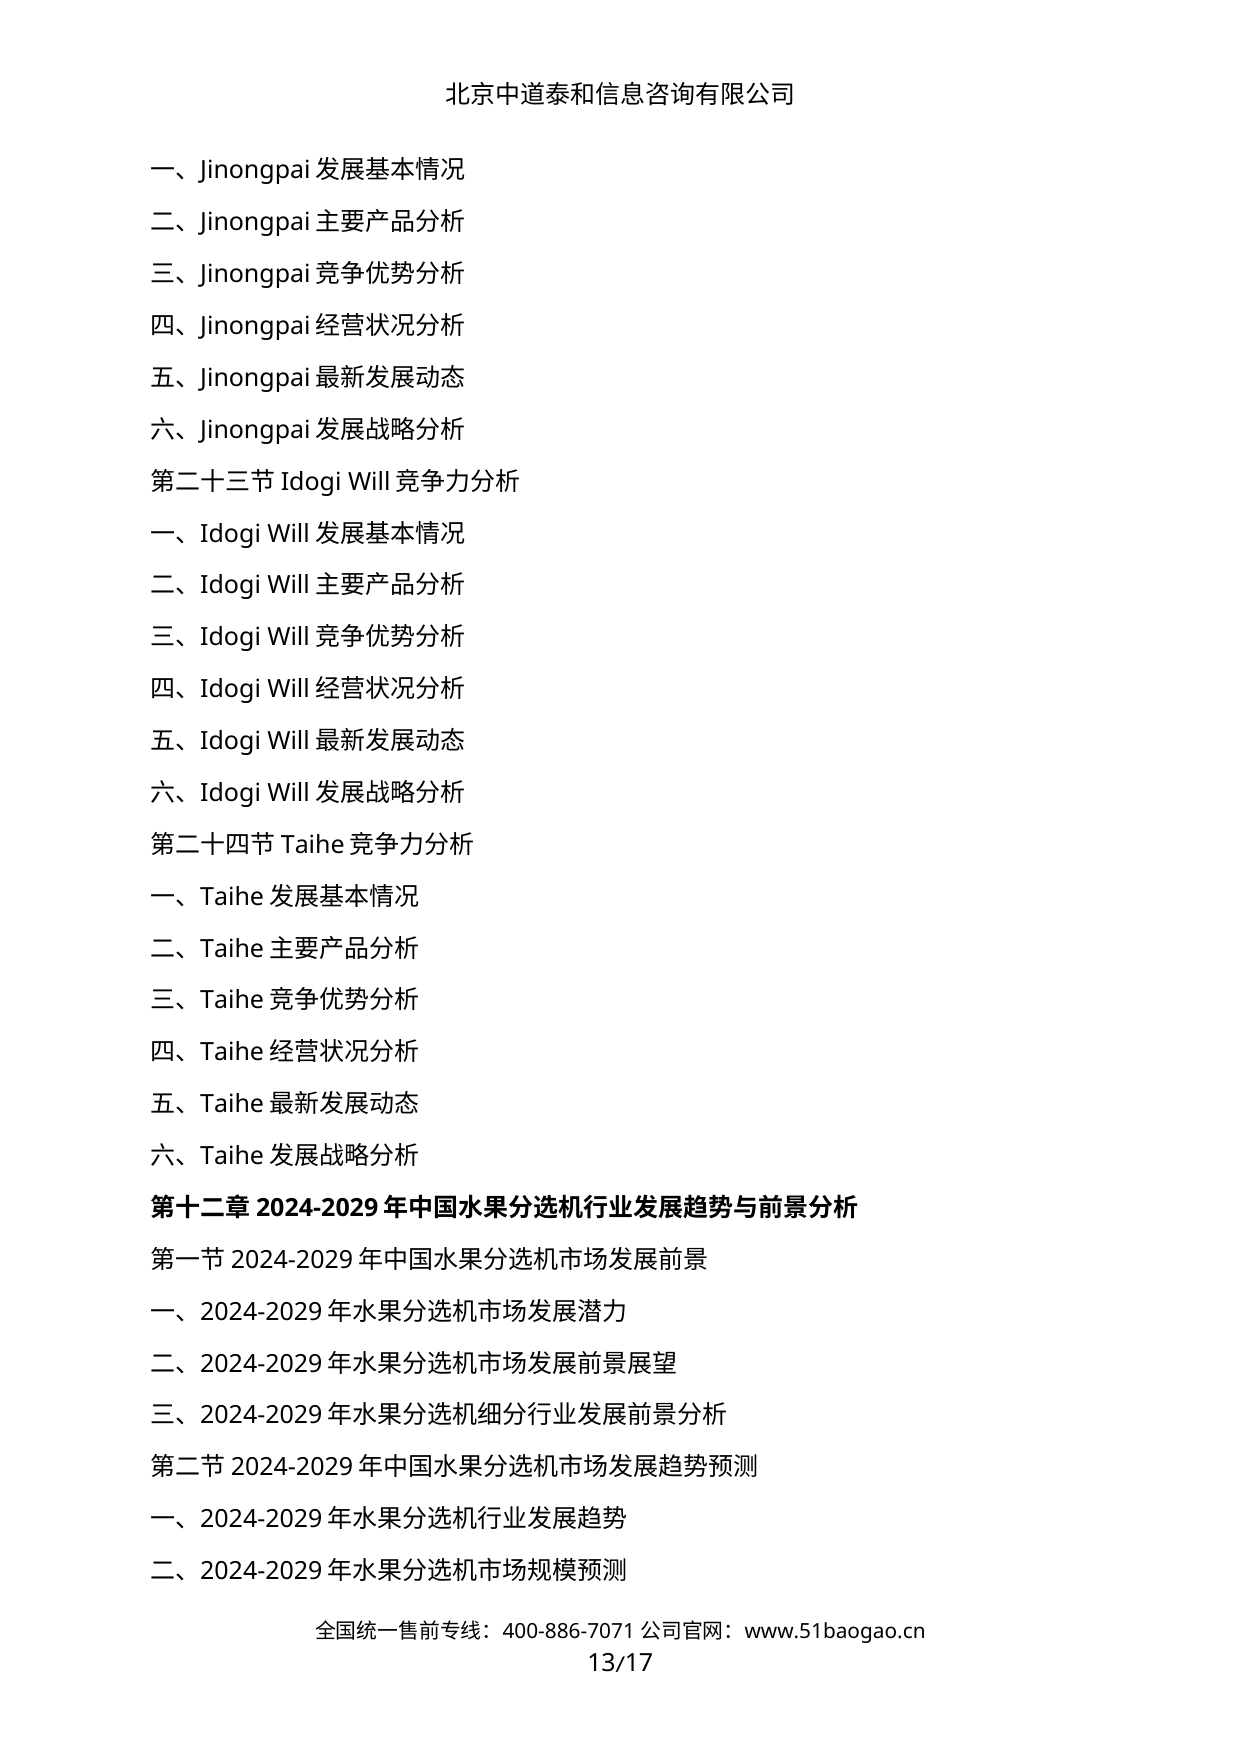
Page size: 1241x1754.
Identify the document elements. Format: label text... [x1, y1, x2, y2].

text 一、Taihe发展基本情况 [150, 876, 1090, 912]
text 六、Taihe发展战略分析 [150, 1136, 1090, 1172]
text 第二十四节 Taihe竞争力分析 [150, 824, 1090, 861]
text 三、Idogi Will竞争优势分析 [150, 617, 1090, 653]
text 四、Jinongpai经营状况分析 [150, 306, 1090, 342]
text 四、Taihe经营状况分析 [150, 1032, 1090, 1068]
text 五、Taihe最新发展动态 [150, 1084, 1090, 1120]
text 第二十三节 Idogi Will竞争力分析 [150, 461, 1090, 497]
text 三、2024-2029年水果分选机细分行业发展前景分析 [150, 1395, 1090, 1431]
text 六、Idogi Will发展战略分析 [150, 772, 1090, 809]
text 二、Taihe主要产品分析 [150, 928, 1090, 964]
text 四、Idogi Will经营状况分析 [150, 669, 1090, 705]
text 三、Jinongpai竞争优势分析 [150, 254, 1090, 290]
text 一、Jinongpai发展基本情况 [150, 150, 1090, 186]
text 五、Jinongpai最新发展动态 [150, 357, 1090, 394]
text 二、2024-2029年水果分选机市场规模预测 [150, 1551, 1090, 1587]
text 一、2024-2029年水果分选机行业发展趋势 [150, 1499, 1090, 1535]
text 二、Jinongpai主要产品分析 [150, 202, 1090, 238]
text 第十二章 2024-2029年中国水果分选机行业发展趋势与前景分析 [150, 1187, 1090, 1224]
text 一、2024-2029年水果分选机市场发展潜力 [150, 1291, 1090, 1327]
text 二、Idogi Will主要产品分析 [150, 565, 1090, 601]
text 五、Idogi Will最新发展动态 [150, 721, 1090, 757]
text 六、Jinongpai发展战略分析 [150, 409, 1090, 446]
text 三、Taihe竞争优势分析 [150, 980, 1090, 1016]
text 第一节 2024-2029年中国水果分选机市场发展前景 [150, 1239, 1090, 1276]
text 第二节 2024-2029年中国水果分选机市场发展趋势预测 [150, 1447, 1090, 1483]
text 二、2024-2029年水果分选机市场发展前景展望 [150, 1343, 1090, 1379]
text 一、Idogi Will发展基本情况 [150, 513, 1090, 549]
